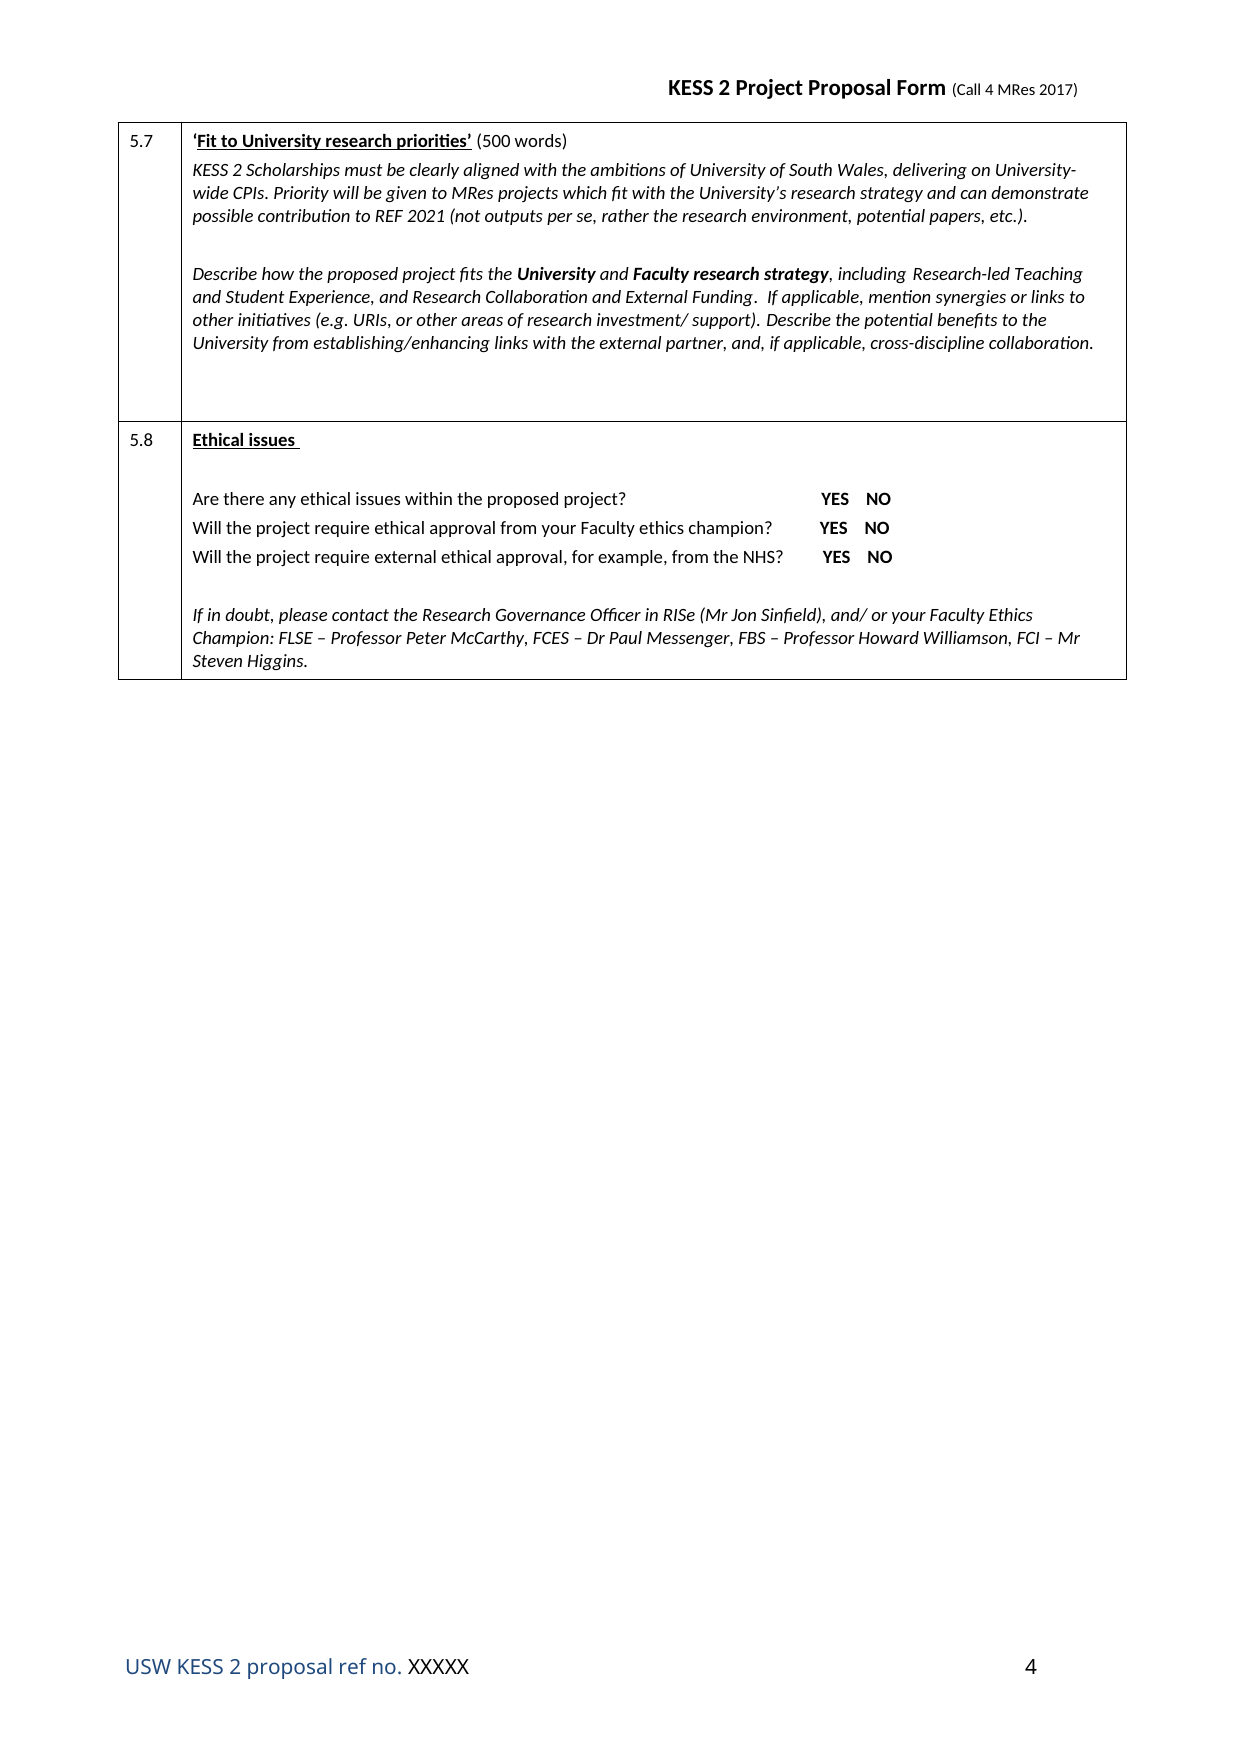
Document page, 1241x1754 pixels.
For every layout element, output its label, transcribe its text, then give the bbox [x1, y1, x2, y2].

table_cell 5.7 [119, 123, 181, 421]
table_cell Ethical issues Are there any ethical issues within the proposed project? YES NO Will the project require ethical approval from your Faculty ethics champion? YES NO Will the project require external ethical approval, for example, from the NHS? YES NO If in doubt, please contact the Research Governance Officer in RISe (Mr Jon Sinfield), and/ or your Faculty Ethics Champion: FLSE – Professor Peter McCarthy, FCES – Dr Paul Messenger, FBS – Professor Howard Williamson, FCI – Mr Steven Higgins. [182, 422, 1126, 678]
table_cell 5.8 [119, 422, 181, 678]
table_cell ‘Fit to University research priorities’ (500 words) KESS 2 Scholarships must be clearly aligned with the ambitions of University of South Wales, delivering on University-wide CPIs. Priority will be given to MRes projects which fit with the University’s research strategy and can demonstrate possible contribution to REF 2021 (not outputs per se, rather the research environment, potential papers, etc.). Describe how the proposed project fits the University and Faculty research strategy, including Research-led Teaching and Student Experience, and Research Collaboration and External Funding. If applicable, mention synergies or links to other initiatives (e.g. URIs, or other areas of research investment/ support). Describe the potential benefits to the University from establishing/enhancing links with the external partner, and, if applicable, cross-discipline collaboration. [182, 123, 1126, 421]
